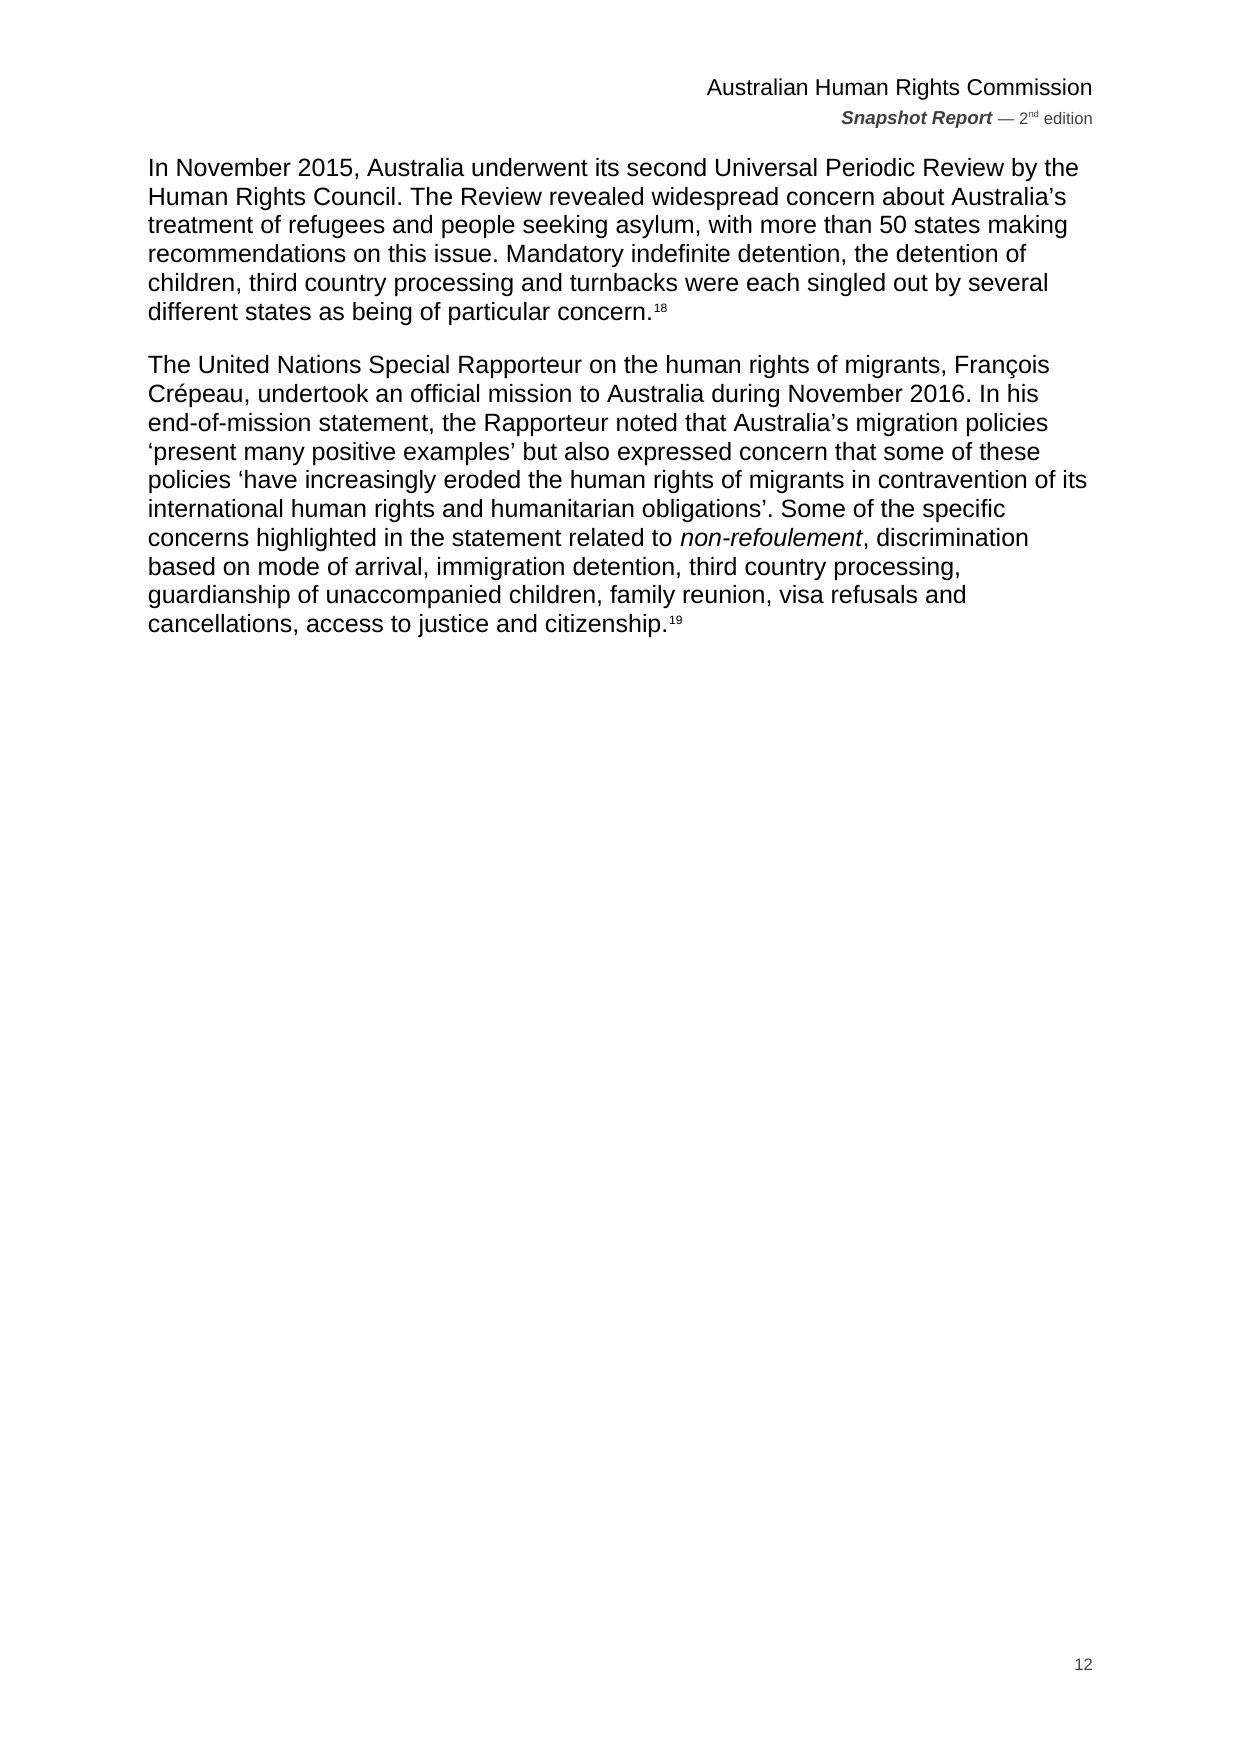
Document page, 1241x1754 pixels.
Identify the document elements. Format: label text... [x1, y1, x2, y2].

text The United Nations Special Rapporteur on the human rights of migrants, François Crépeau, undertook an official mission to Australia during November 2016. In his end-of-mission statement, the Rapporteur noted that Australia’s migration policies ‘present many positive examples’ but also expressed concern that some of these policies ‘have increasingly eroded the human rights of migrants in contravention of its international human rights and humanitarian obligations’. Some of the specific concerns highlighted in the statement related to non-refoulement, discrimination based on mode of arrival, immigration detention, third country processing, guardianship of unaccompanied children, family reunion, visa refusals and cancellations, access to justice and citizenship. [148, 351, 1092, 638]
text In November 2015, Australia underwent its second Universal Periodic Review by the Human Rights Council. The Review revealed widespread concern about Australia’s treatment of refugees and people seeking asylum, with more than 50 states making recommendations on this issue. Mandatory indefinite detention, the detention of children, third country processing and turnbacks were each singled out by several different states as being of particular concern. [148, 153, 1092, 326]
